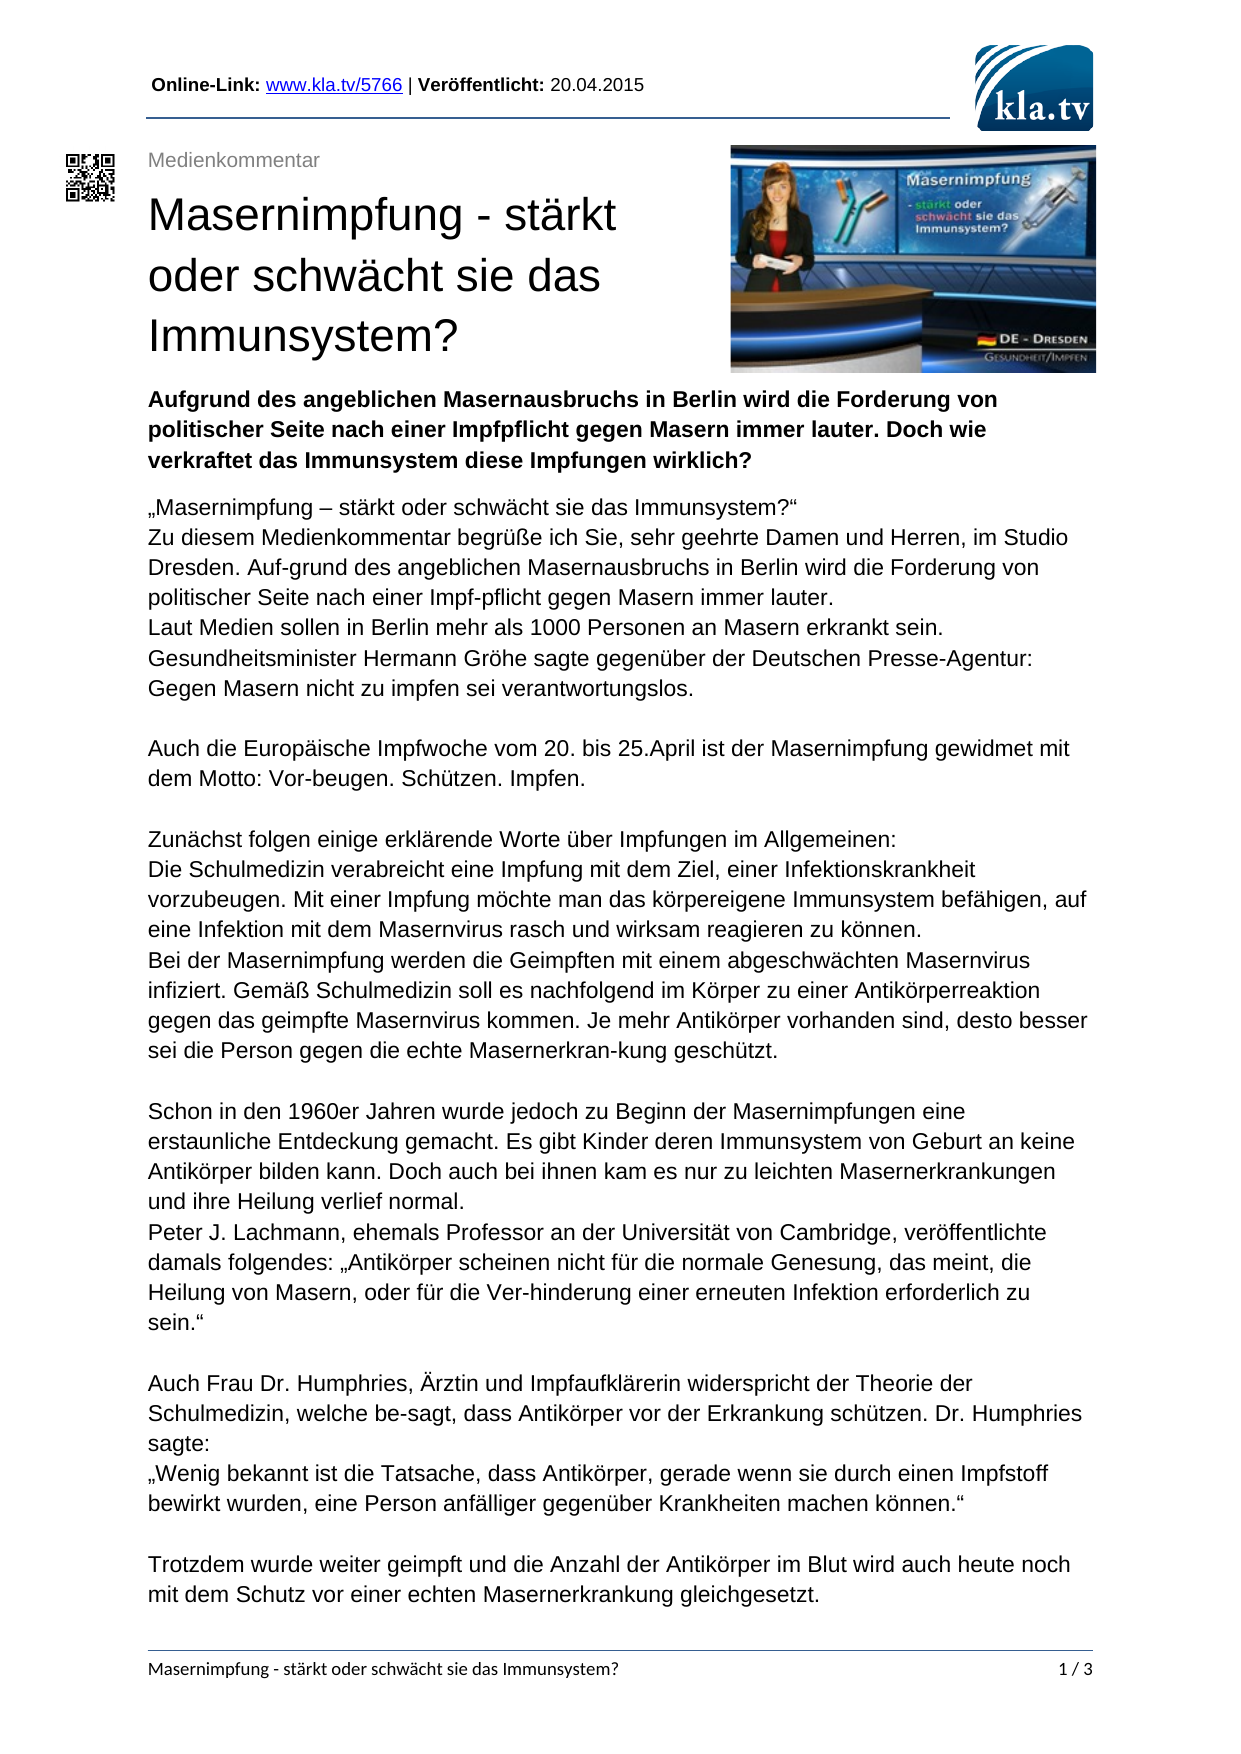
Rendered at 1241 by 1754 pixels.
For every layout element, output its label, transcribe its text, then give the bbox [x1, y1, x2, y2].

text Medienkommentar [148, 148, 1093, 172]
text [148, 493, 1093, 1607]
text Masernimpfung - stärkt oder schwächt sie das Immunsystem? [148, 188, 1093, 362]
text Aufgrund des angeblichen Masernausbruchs in Berlin wird die Forderung von politischer Seite nach einer Impfpflicht gegen Masern immer lauter. Doch wie verkraftet das Immunsystem diese Impfungen wirklich? [148, 386, 1093, 473]
